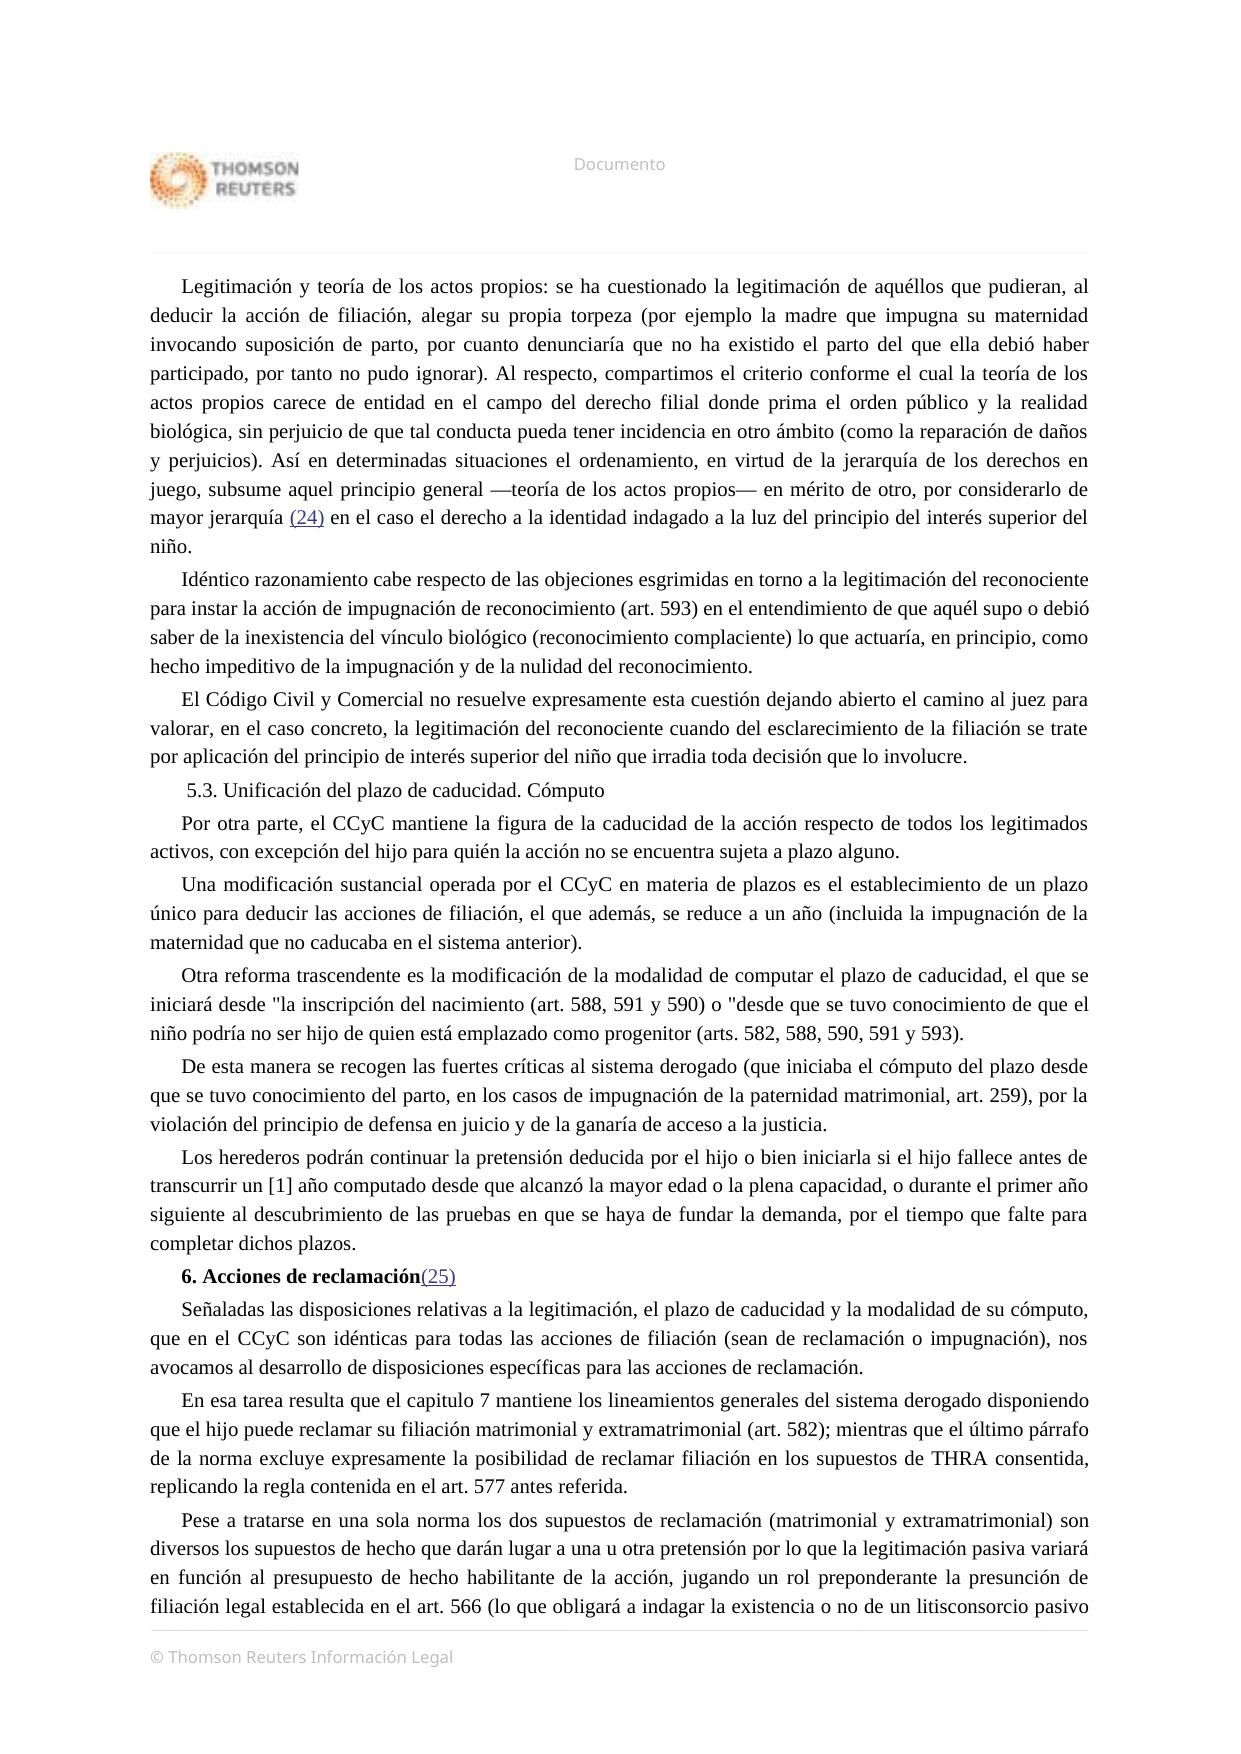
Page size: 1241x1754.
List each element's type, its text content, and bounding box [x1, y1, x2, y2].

text 6. Acciones de reclamación(25) [150, 1264, 1090, 1288]
picture [150, 152, 299, 209]
text Una modificación sustancial operada por el CCyC en materia de plazos es el establecimiento de un plazo único para deducir las acciones de filiación, el que además, se reduce a un año (incluida la impugnación de la maternidad que no caducaba en el sistema anterior). [150, 872, 1090, 954]
text Los herederos podrán continuar la pretensión deducida por el hijo o bien iniciarla si el hijo fallece antes de transcurrir un [1] año computado desde que alcanzó la mayor edad o la plena capacidad, o durante el primer año siguiente al descubrimiento de las pruebas en que se haya de fundar la demanda, por el tiempo que falte para completar dichos plazos. [150, 1144, 1090, 1255]
text Idéntico razonamiento cabe respecto de las objeciones esgrimidas en torno a la legitimación del reconociente para instar la acción de impugnación de reconocimiento (art. 593) en el entendimiento de que aquél supo o debió saber de la inexistencia del vínculo biológico (reconocimiento complaciente) lo que actuaría, en principio, como hecho impeditivo de la impugnación y de la nulidad del reconocimiento. [150, 567, 1090, 678]
text En esa tarea resulta que el capitulo 7 mantiene los lineamientos generales del sistema derogado disponiendo que el hijo puede reclamar su filiación matrimonial y extramatrimonial (art. 582); mientras que el último párrafo de la norma excluye expresamente la posibilidad de reclamar filiación en los supuestos de THRA consentida, replicando la regla contenida en el art. 577 antes referida. [150, 1388, 1090, 1498]
text Por otra parte, el CCyC mantiene la figura de la caducidad de la acción respecto de todos los legitimados activos, con excepción del hijo para quién la acción no se encuentra sujeta a plazo alguno. [150, 811, 1090, 863]
text Legitimación y teoría de los actos propios: se ha cuestionado la legitimación de aquéllos que pudieran, al deducir la acción de filiación, alegar su propia torpeza (por ejemplo la madre que impugna su maternidad invocando suposición de parto, por cuanto denunciaría que no ha existido el parto del que ella debió haber participado, por tanto no pudo ignorar). Al respecto, compartimos el criterio conforme el cual la teoría de los actos propios carece de entidad en el campo del derecho filial donde prima el orden público y la realidad biológica, sin perjuicio de que tal conducta pueda tener incidencia en otro ámbito (como la reparación de daños y perjuicios). Así en determinadas situaciones el ordenamiento, en virtud de la jerarquía de los derechos en juego, subsume aquel principio general —teoría de los actos propios— en mérito de otro, por considerarlo de mayor jerarquía (24) en el caso el derecho a la identidad indagado a la luz del principio del interés superior del niño. [150, 274, 1090, 558]
text De esta manera se recogen las fuertes críticas al sistema derogado (que iniciaba el cómputo del plazo desde que se tuvo conocimiento del parto, en los casos de impugnación de la paternidad matrimonial, art. 259), por la violación del principio de defensa en juicio y de la ganaría de acceso a la justicia. [150, 1054, 1090, 1136]
text El Código Civil y Comercial no resuelve expresamente esta cuestión dejando abierto el camino al juez para valorar, en el caso concreto, la legitimación del reconociente cuando del esclarecimiento de la filiación se trate por aplicación del principio de interés superior del niño que irradia toda decisión que lo involucre. [150, 687, 1090, 768]
text Otra reforma trascendente es la modificación de la modalidad de computar el plazo de caducidad, el que se iniciará desde "la inscripción del nacimiento (art. 588, 591 y 590) o "desde que se tuvo conocimiento de que el niño podría no ser hijo de quien está emplazado como progenitor (arts. 582, 588, 590, 591 y 593). [150, 963, 1090, 1045]
text 5.3. Unificación del plazo de caducidad. Cómputo [150, 777, 1090, 802]
text Señaladas las disposiciones relativas a la legitimación, el plazo de caducidad y la modalidad de su cómputo, que en el CCyC son idénticas para todas las acciones de filiación (sean de reclamación o impugnación), nos avocamos al desarrollo de disposiciones específicas para las acciones de reclamación. [150, 1297, 1090, 1379]
